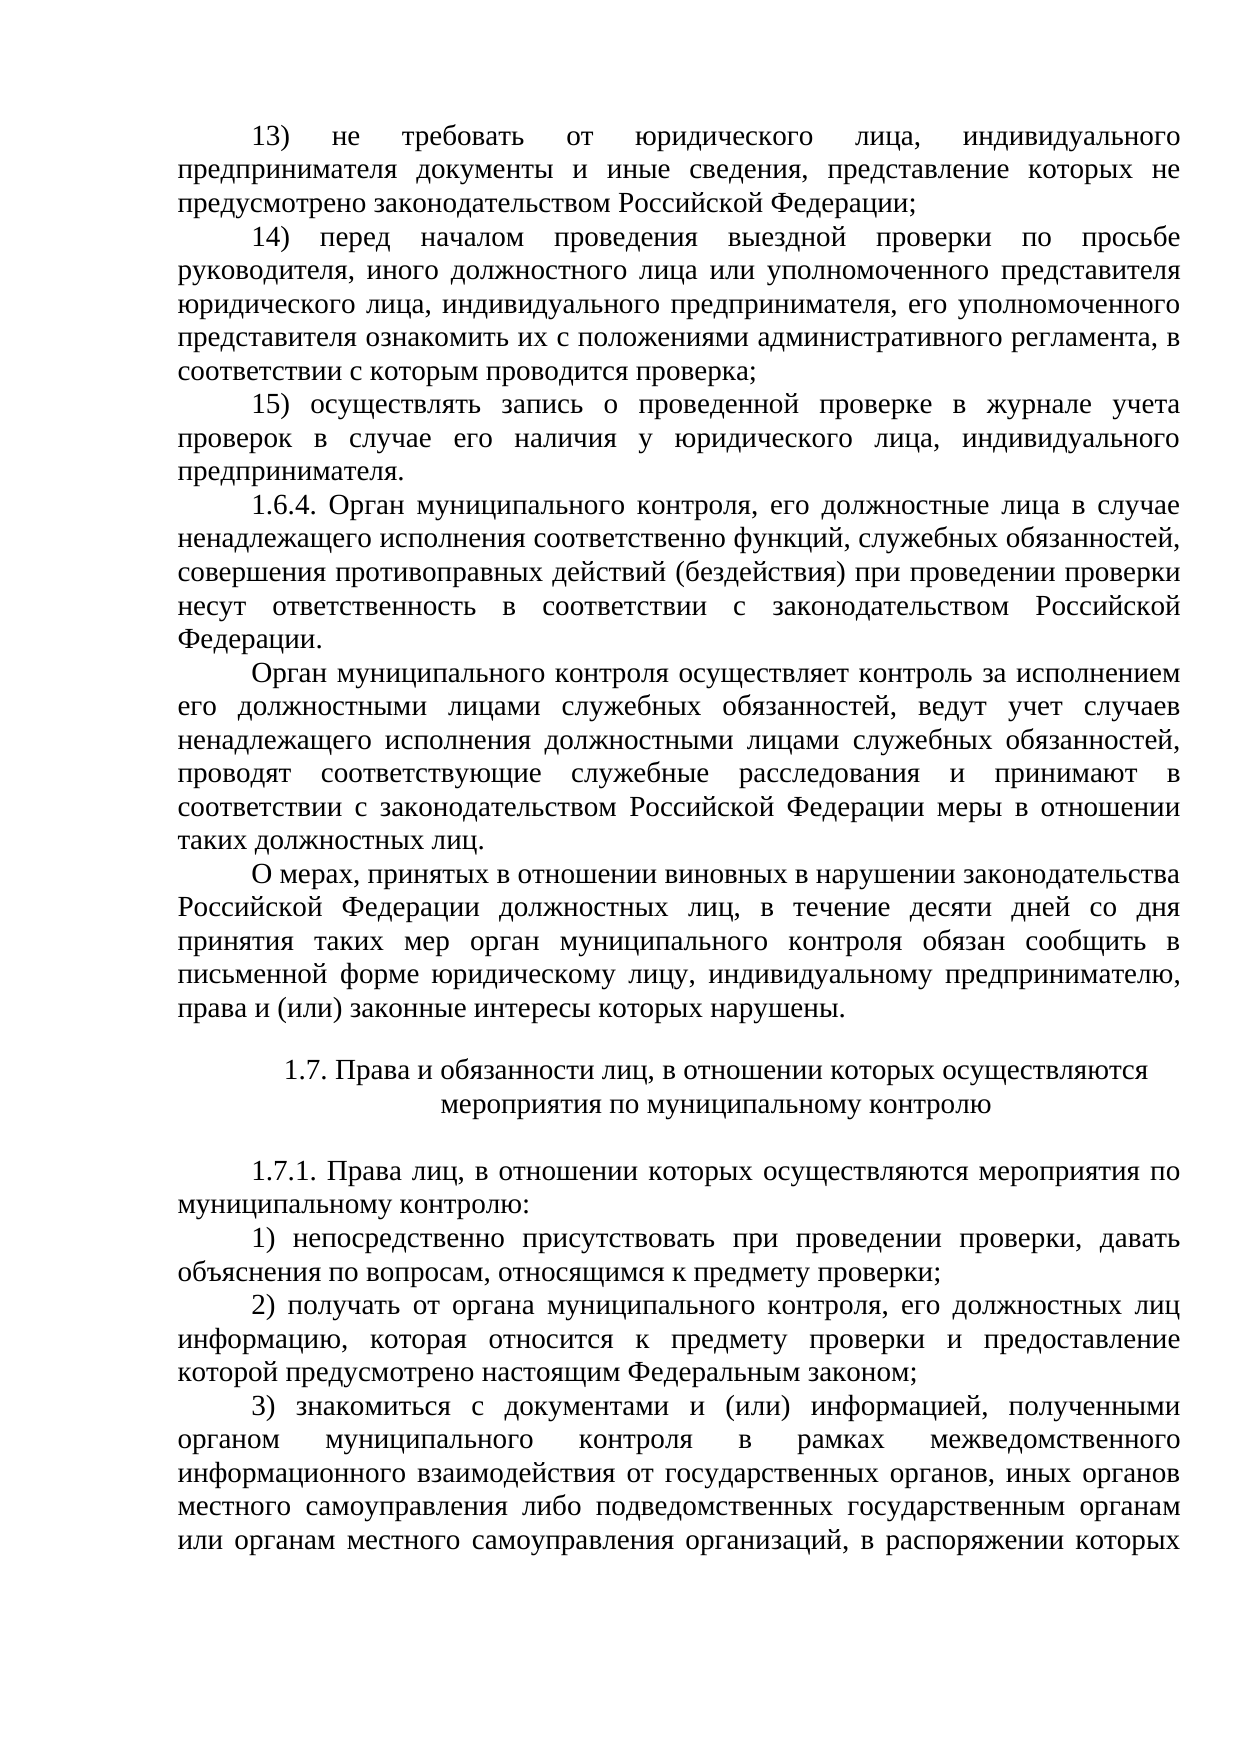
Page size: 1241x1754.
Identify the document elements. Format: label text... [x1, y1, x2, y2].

text мероприятия по муниципальному контролю [177, 1086, 1181, 1119]
text 14) перед началом проведения выездной проверки по просьбе руководителя, иного должностного лица или уполномоченного представителя юридического лица, индивидуального предпринимателя, его уполномоченного представителя ознакомить их с положениями административного регламента, в соответствии с которым проводится проверка; [177, 219, 1181, 386]
text 1.6.4. Орган муниципального контроля, его должностные лица в случае ненадлежащего исполнения соответственно функций, служебных обязанностей, совершения противоправных действий (бездействия) при проведении проверки несут ответственность в соответствии с законодательством Российской Федерации. [177, 487, 1181, 655]
text 1) непосредственно присутствовать при проведении проверки, давать объяснения по вопросам, относящимся к предмету проверки; [177, 1220, 1181, 1287]
text 2) получать от органа муниципального контроля, его должностных лиц информацию, которая относится к предмету проверки и предоставление которой предусмотрено настоящим Федеральным законом; [177, 1287, 1181, 1388]
text О мерах, принятых в отношении виновных в нарушении законодательства Российской Федерации должностных лиц, в течение десяти дней со дня принятия таких мер орган муниципального контроля обязан сообщить в письменной форме юридическому лицу, индивидуальному предпринимателю, права и (или) законные интересы которых нарушены. [177, 856, 1181, 1024]
text 1.7. Права и обязанности лиц, в отношении которых осуществляются [177, 1052, 1181, 1086]
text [177, 1388, 1181, 1556]
text 15) осуществлять запись о проведенной проверке в журнале учета проверок в случае его наличия у юридического лица, индивидуального предпринимателя. [177, 386, 1181, 487]
text 13) не требовать от юридического лица, индивидуального предпринимателя документы и иные сведения, представление которых не предусмотрено законодательством Российской Федерации; [177, 118, 1181, 219]
text Орган муниципального контроля осуществляет контроль за исполнением его должностными лицами служебных обязанностей, ведут учет случаев ненадлежащего исполнения должностными лицами служебных обязанностей, проводят соответствующие служебные расследования и принимают в соответствии с законодательством Российской Федерации меры в отношении таких должностных лиц. [177, 655, 1181, 856]
text 1.7.1. Права лиц, в отношении которых осуществляются мероприятия по муниципальному контролю: [177, 1153, 1181, 1220]
